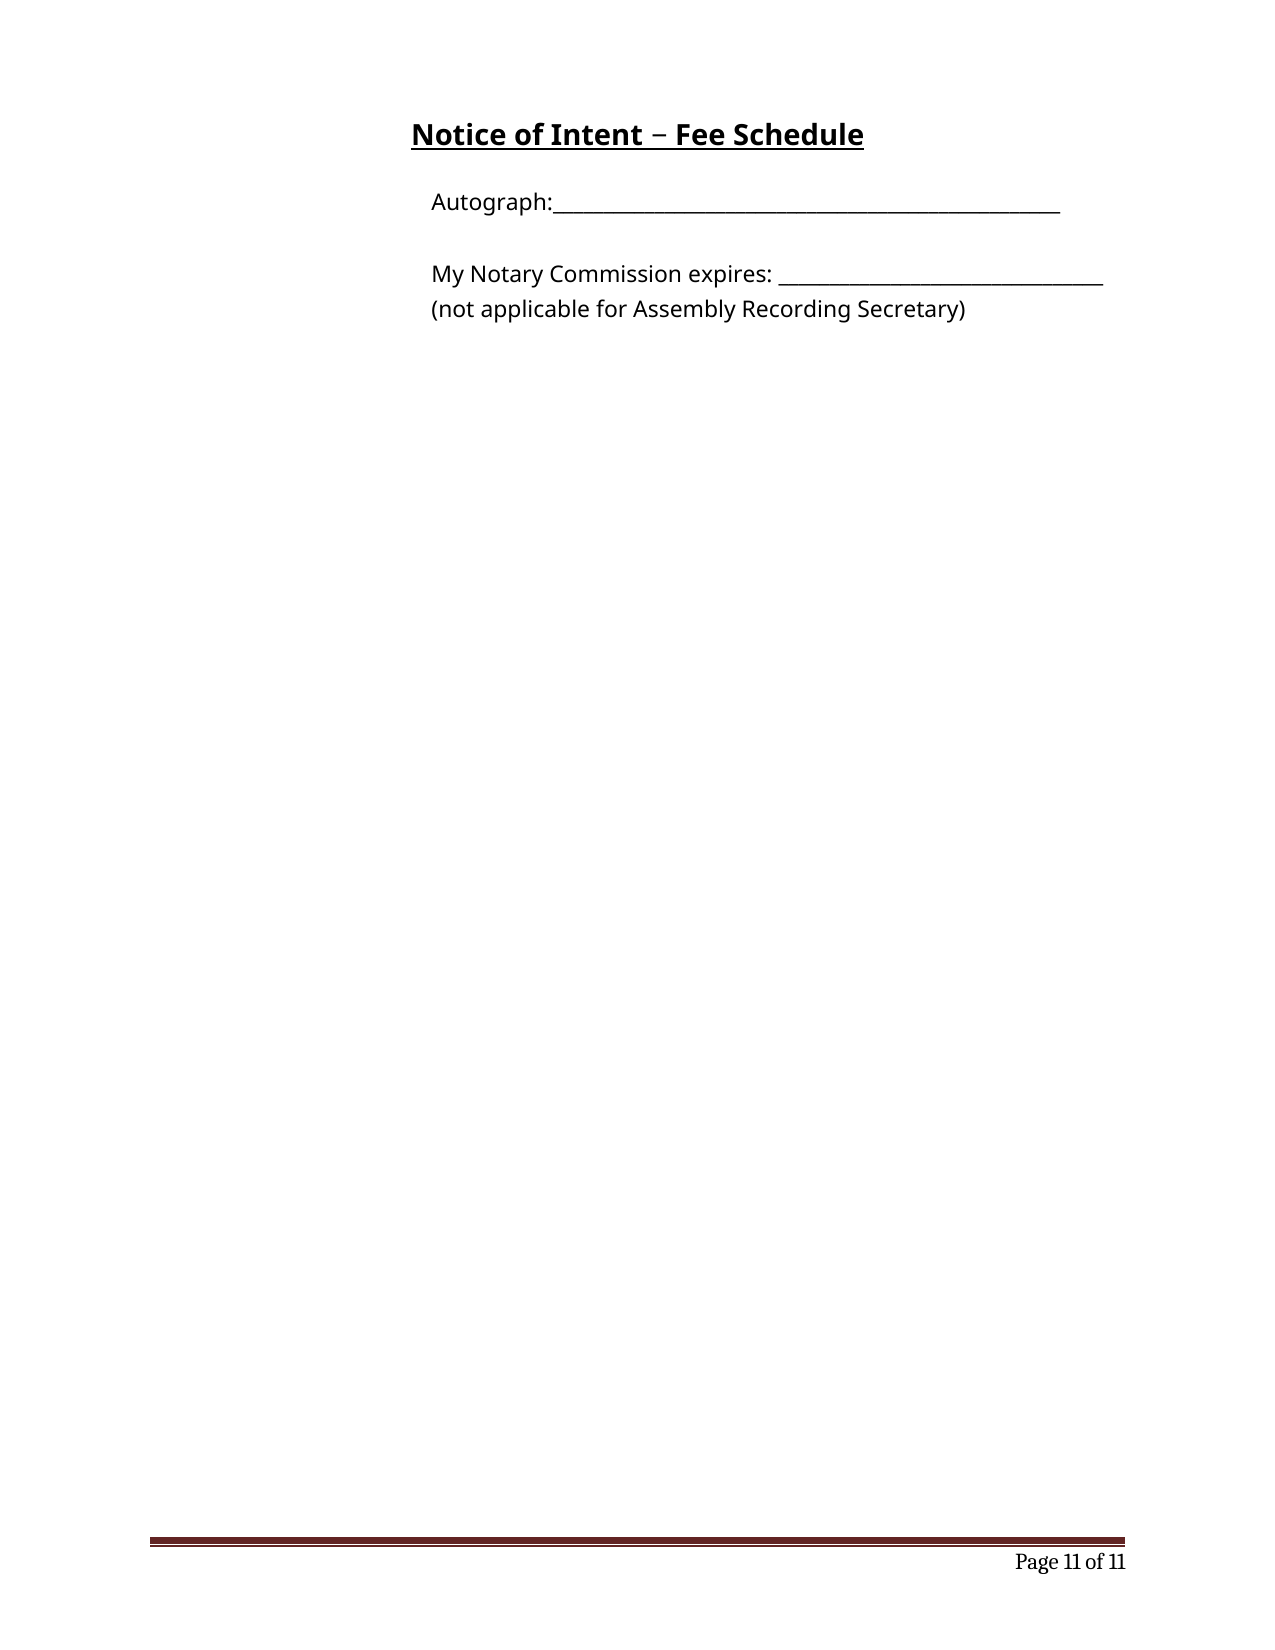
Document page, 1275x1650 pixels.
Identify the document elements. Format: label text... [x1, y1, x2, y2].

text My Notary Commission expires: ________________________________ [431, 257, 1125, 289]
text (not applicable for Assembly Recording Secretary) [431, 293, 1125, 325]
text Autograph:__________________________________________________ [431, 186, 1125, 217]
